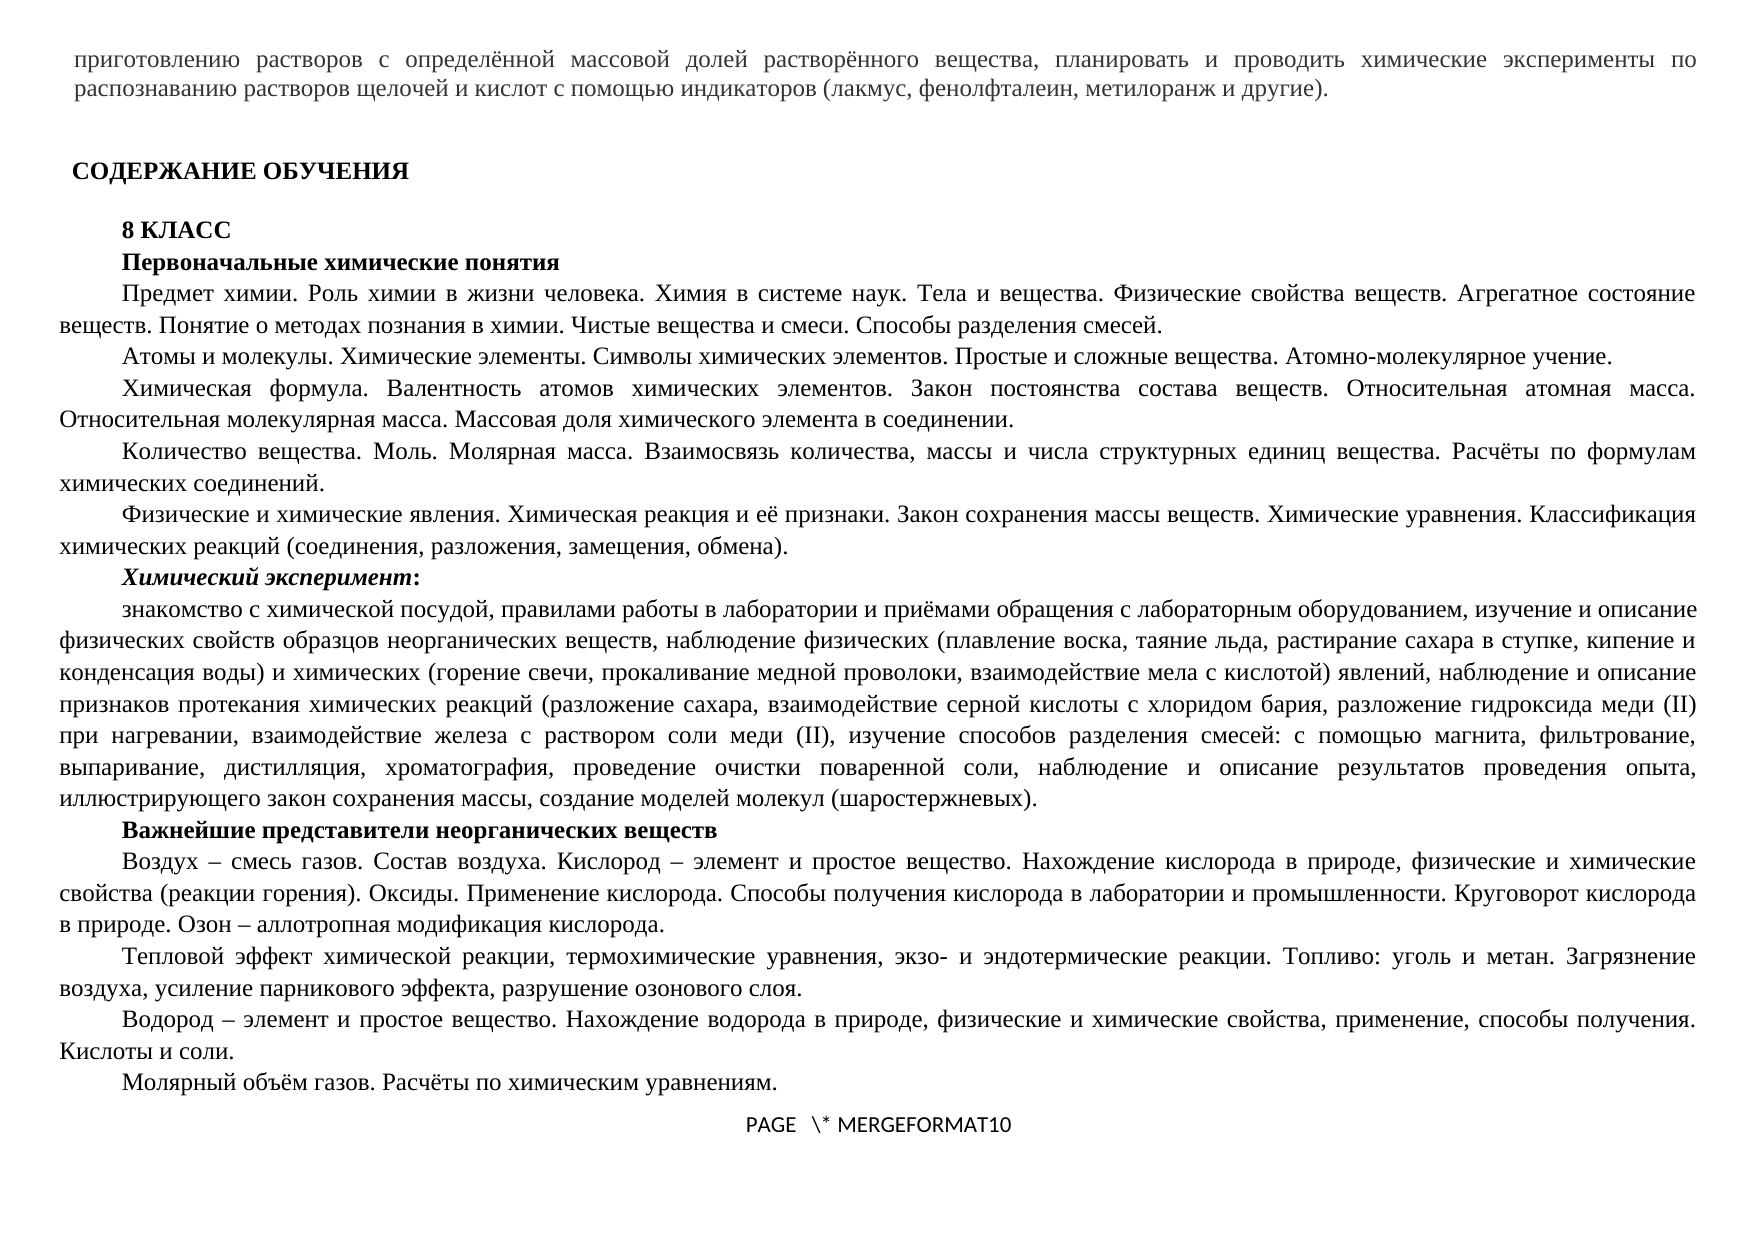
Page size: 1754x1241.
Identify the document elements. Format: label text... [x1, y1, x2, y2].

text 8 КЛАСС [59, 215, 1698, 244]
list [44, 44, 1698, 102]
text Физические и химические явления. Химическая реакция и её признаки. Закон сохранения массы веществ. Химические уравнения. Классификация химических реакций (соединения, разложения, замещения, обмена). [59, 499, 1698, 559]
text Химическая формула. Валентность атомов химических элементов. Закон постоянства состава веществ. Относительная атомная масса. Относительная молекулярная масса. Массовая доля химического элемента в соединении. [59, 373, 1698, 433]
text СОДЕРЖАНИЕ ОБУЧЕНИЯ [72, 156, 1698, 184]
text знакомство с химической посудой, правилами работы в лаборатории и приёмами обращения с лабораторным оборудованием, изучение и описание физических свойств образцов неорганических веществ, наблюдение физических (плавление воска, таяние льда, растирание сахара в ступке, кипение и конденсация воды) и химических (горение свечи, прокаливание медной проволоки, взаимодействие мела с кислотой) явлений, наблюдение и описание признаков протекания химических реакций (разложение сахара, взаимодействие серной кислоты с хлоридом бария, разложение гидроксида меди (II) при нагревании, взаимодействие железа с раствором соли меди (II), изучение способов разделения смесей: с помощью магнита, фильтрование, выпаривание, дистилляция, хроматография, проведение очистки поваренной соли, наблюдение и описание результатов проведения опыта, иллюстрирующего закон сохранения массы, создание моделей молекул (шаростержневых). [59, 594, 1698, 812]
text Количество вещества. Моль. Молярная масса. Взаимосвязь количества, массы и числа структурных единиц вещества. Расчёты по формулам химических соединений. [59, 436, 1698, 496]
text Воздух – смесь газов. Состав воздуха. Кислород – элемент и простое вещество. Нахождение кислорода в природе, физические и химические свойства (реакции горения). Оксиды. Применение кислорода. Способы получения кислорода в лаборатории и промышленности. Круговорот кислорода в природе. Озон – аллотропная модификация кислорода. [59, 846, 1698, 938]
text Атомы и молекулы. Химические элементы. Символы химических элементов. Простые и сложные вещества. Атомно-молекулярное учение. [59, 341, 1698, 370]
text Важнейшие представители неорганических веществ [59, 815, 1698, 844]
text Молярный объём газов. Расчёты по химическим уравнениям. [59, 1067, 1698, 1096]
text Водород – элемент и простое вещество. Нахождение водорода в природе, физические и химические свойства, применение, способы получения. Кислоты и соли. [59, 1004, 1698, 1064]
text Первоначальные химические понятия [59, 247, 1698, 276]
text Предмет химии. Роль химии в жизни человека. Химия в системе наук. Тела и вещества. Физические свойства веществ. Агрегатное состояние веществ. Понятие о методах познания в химии. Чистые вещества и смеси. Способы разделения смесей. [59, 278, 1698, 339]
text Тепловой эффект химической реакции, термохимические уравнения, экзо- и эндотермические реакции. Топливо: уголь и метан. Загрязнение воздуха, усиление парникового эффекта, разрушение озонового слоя. [59, 941, 1698, 1001]
text Химический эксперимент: [59, 562, 1698, 591]
